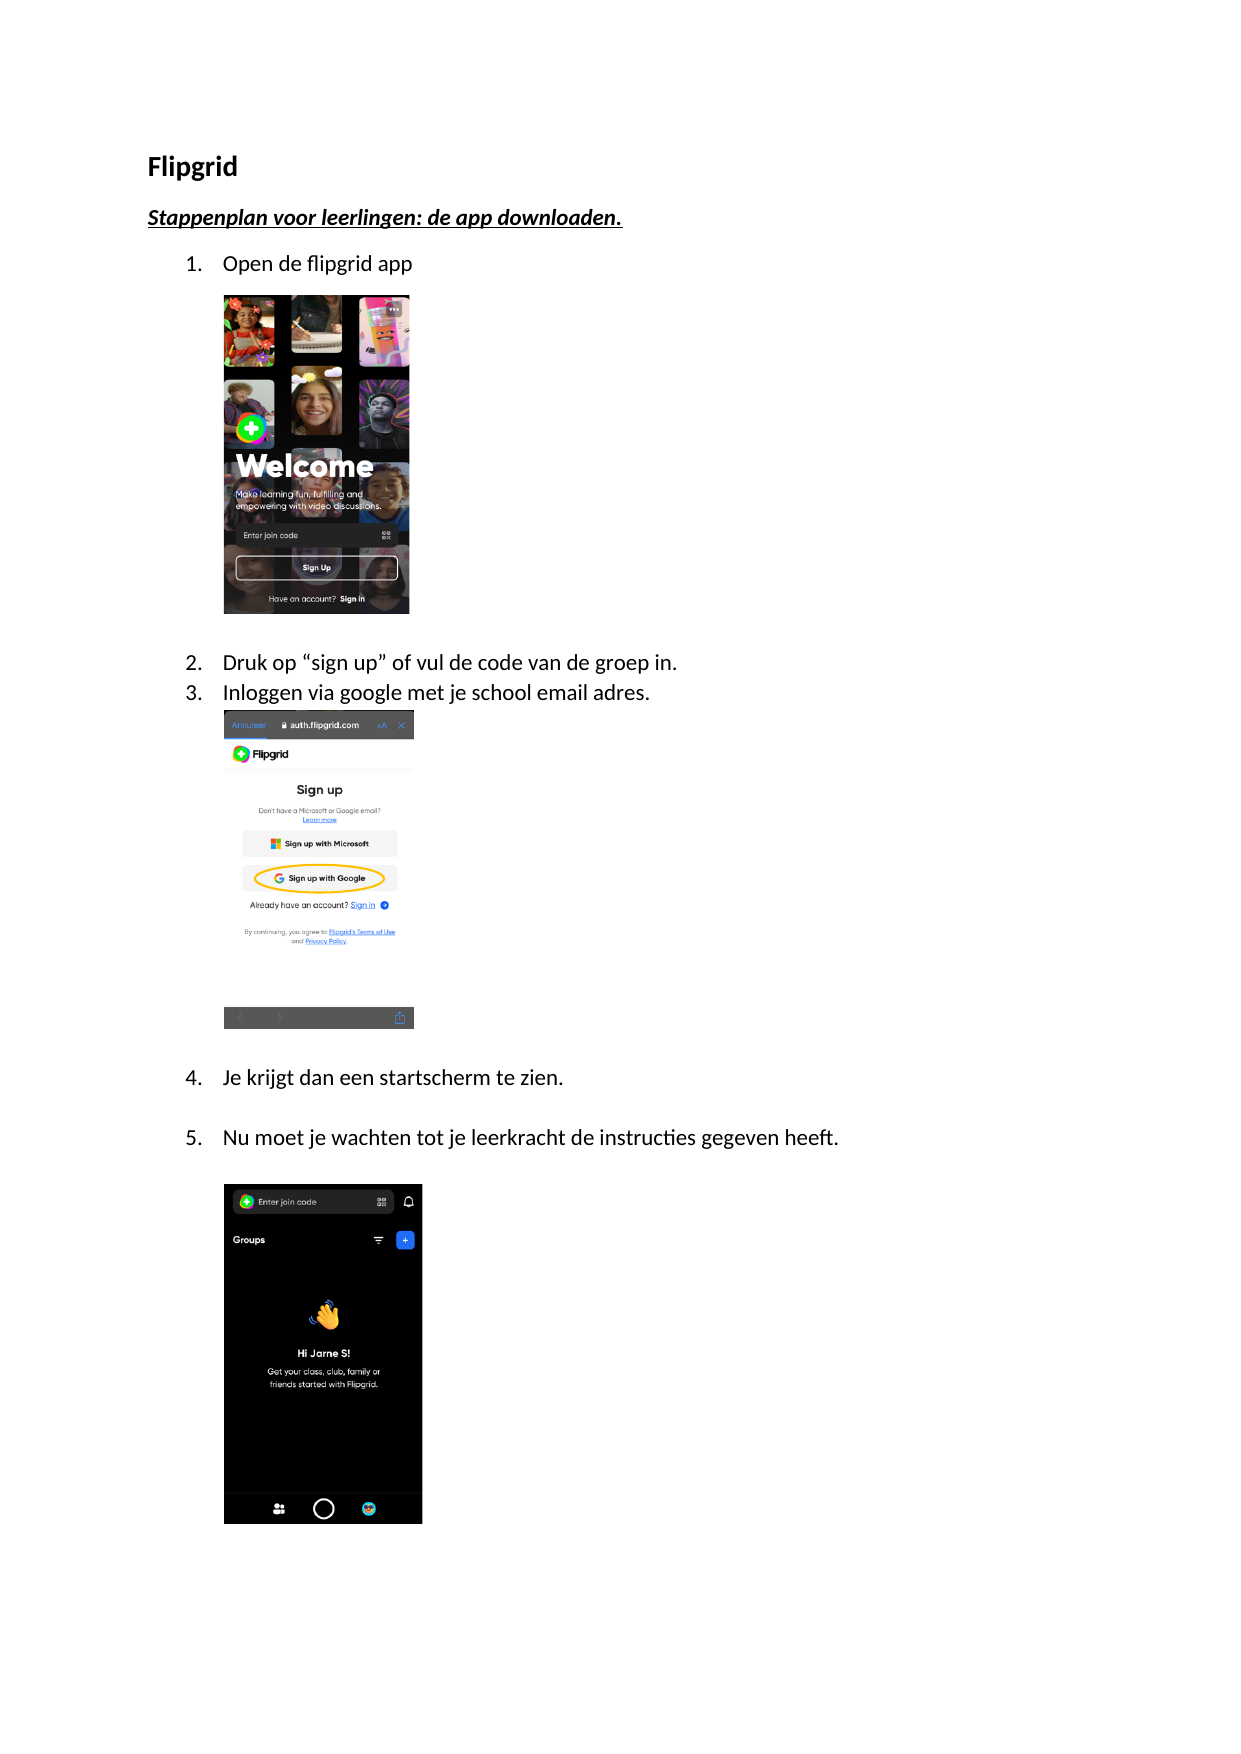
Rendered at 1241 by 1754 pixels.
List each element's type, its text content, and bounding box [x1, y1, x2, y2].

text Stappenplan voor leerlingen: de app downloaden. [148, 203, 1093, 231]
picture [223, 295, 410, 614]
list Je krijgt dan een startscherm te zien. [185, 1063, 1093, 1091]
list Open de flipgrid app [185, 249, 1093, 278]
list Druk op “sign up” of vul de code van de groep in. [185, 648, 1093, 676]
text Flipgrid [148, 148, 1093, 183]
list Nu moet je wachten tot je leerkracht de instructies gegeven heeft. [185, 1123, 1093, 1151]
picture [224, 710, 414, 1029]
list Inloggen via google met je school email adres. [185, 678, 1093, 706]
picture [224, 1184, 423, 1524]
